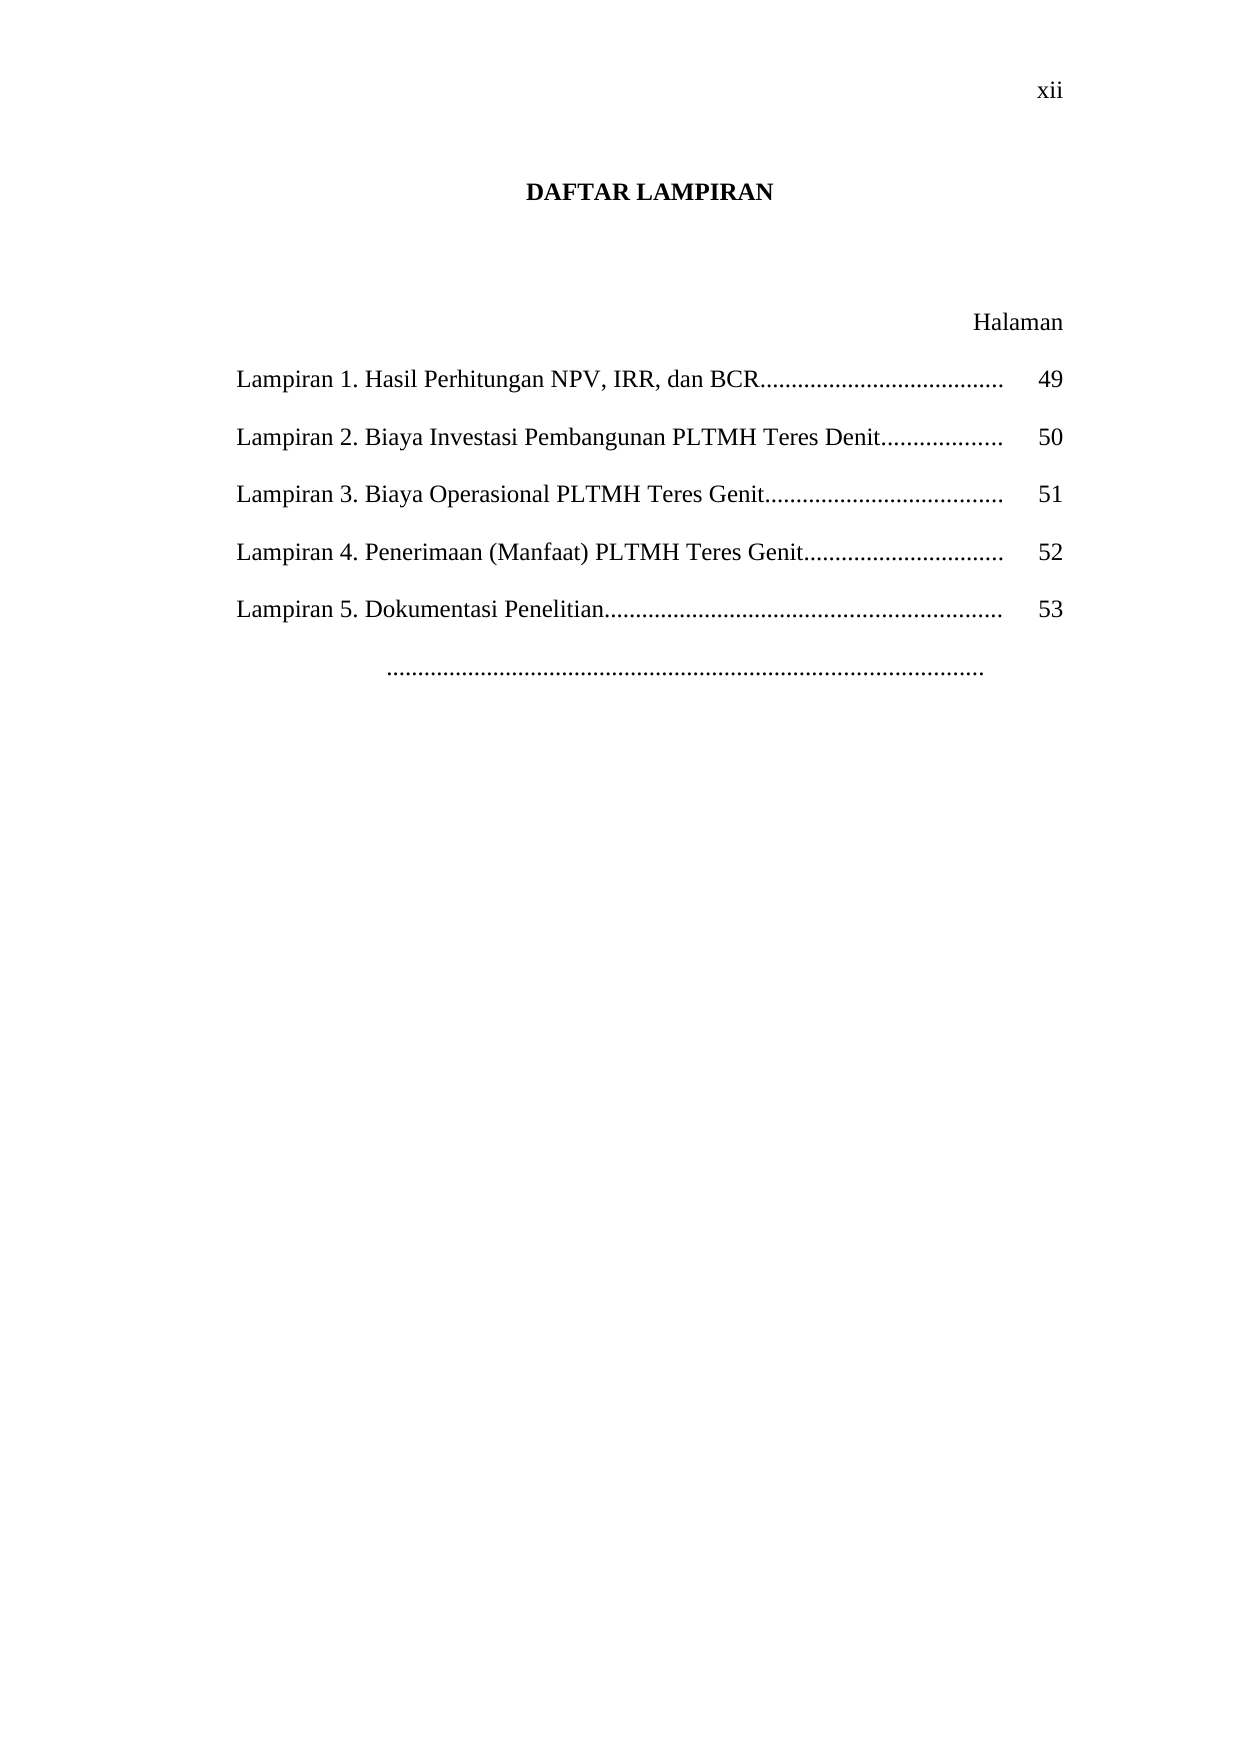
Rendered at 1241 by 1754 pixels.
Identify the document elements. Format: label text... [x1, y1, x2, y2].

text Lampiran 2. Biaya Investasi Pembangunan PLTMH Teres Denit 50 [236, 422, 1063, 450]
text Lampiran 1. Hasil Perhitungan NPV, IRR, dan BCR 49 [236, 364, 1063, 393]
text Lampiran 4. Penerimaan (Manfaat) PLTMH Teres Genit 52 [236, 537, 1063, 565]
text Lampiran 3. Biaya Operasional PLTMH Teres Genit 51 [236, 479, 1063, 508]
text DAFTAR LAMPIRAN [236, 177, 1063, 206]
text Lampiran 5. Dokumentasi Penelitian 53 [236, 594, 1063, 680]
subtitle Halaman [236, 307, 1063, 335]
